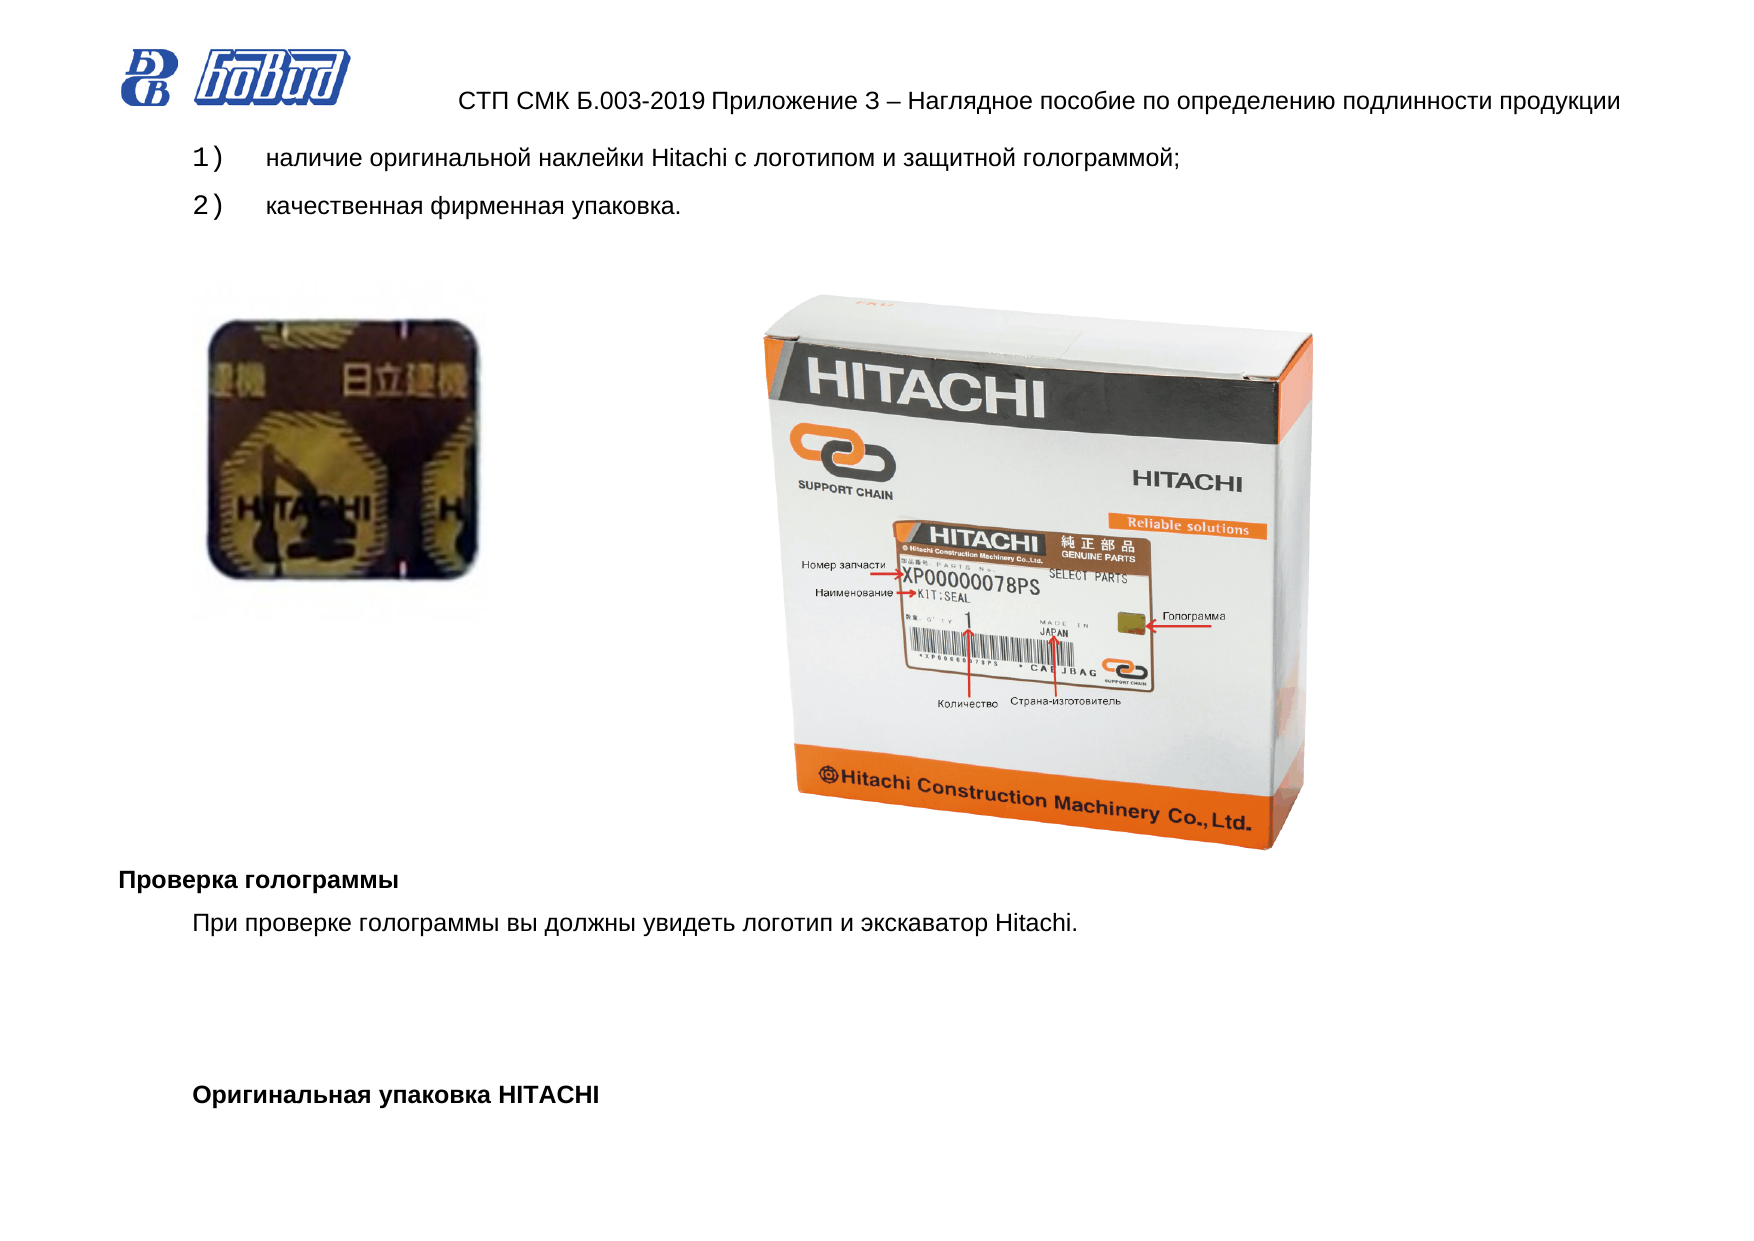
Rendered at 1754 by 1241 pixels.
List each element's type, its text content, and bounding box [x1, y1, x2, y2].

text Оригинальная упаковка HITACHI [118, 1080, 1636, 1109]
picture [738, 281, 1325, 851]
list качественная фирменная упаковка. [118, 191, 1636, 223]
picture [192, 281, 487, 621]
picture [118, 44, 354, 110]
list При проверке голограммы вы должны увидеть логотип и экскаватор Hitachi. [118, 908, 1636, 936]
list наличие оригинальной наклейки Hitachi с логотипом и защитной голограммой; [118, 143, 1636, 175]
